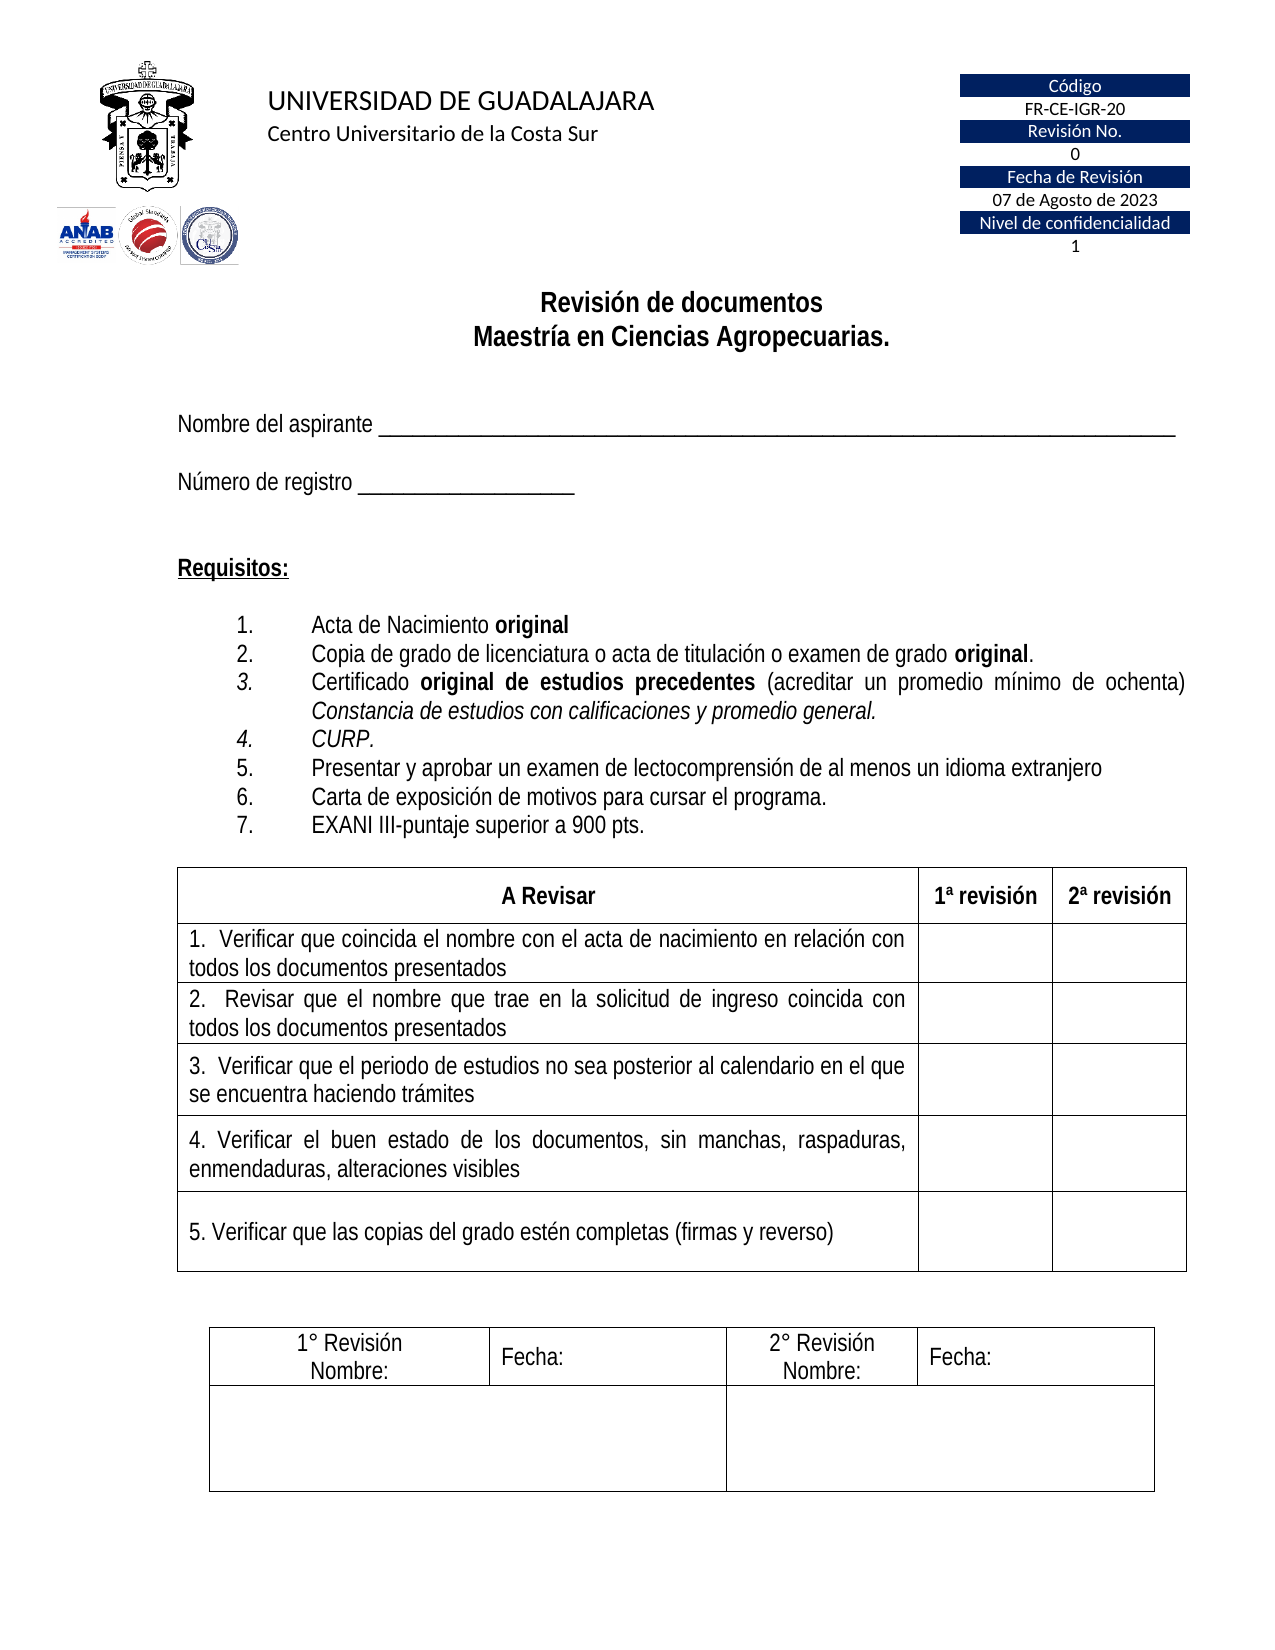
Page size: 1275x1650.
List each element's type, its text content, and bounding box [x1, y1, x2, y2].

picture [50, 199, 243, 271]
text Requisitos: [177, 553, 1186, 581]
table_cell [919, 1116, 1052, 1191]
table_cell [210, 1386, 726, 1491]
table_cell [919, 1044, 1052, 1115]
table_header 2ª revisión [1053, 868, 1186, 923]
table_cell [727, 1386, 1154, 1491]
table_cell [919, 983, 1052, 1043]
text Número de registro ___________________ [177, 467, 1186, 495]
table_cell 5. Verificar que las copias del grado estén completas (firmas y reverso) [178, 1192, 918, 1271]
table_cell 2. Revisar que el nombre que trae en la solicitud de ingreso coincida con todos los documentos presentados [178, 983, 918, 1043]
list Presentar y aprobar un examen de lectocomprensión de al menos un idioma extranjero [236, 753, 1186, 782]
list Carta de exposición de motivos para cursar el programa. [236, 782, 1186, 810]
text Maestría en Ciencias Agropecuarias. [177, 319, 1186, 352]
table_cell [1053, 1116, 1186, 1191]
list CURP. [236, 724, 1186, 753]
list EXANI III-puntaje superior a 900 pts. [236, 810, 1186, 839]
table_header Fecha: [490, 1328, 726, 1385]
table_cell [919, 924, 1052, 982]
list Acta de Nacimiento original [236, 610, 1186, 638]
table_header 1ª revisión [919, 868, 1052, 923]
table_cell [919, 1192, 1052, 1271]
text Revisión de documentos [177, 285, 1186, 319]
picture [100, 61, 194, 192]
table_cell 3. Verificar que el periodo de estudios no sea posterior al calendario en el que se encuentra haciendo trámites [178, 1044, 918, 1115]
text Nombre del aspirante ______________________________________________________________________ [177, 409, 1186, 438]
list Certificado original de estudios precedentes (acreditar un promedio mínimo de ochenta) Constancia de estudios con calificaciones y promedio general. [236, 667, 1186, 724]
table_cell 4. Verificar el buen estado de los documentos, sin manchas, raspaduras, enmendaduras, alteraciones visibles [178, 1116, 918, 1191]
list Copia de grado de licenciatura o acta de titulación o examen de grado original. [236, 638, 1186, 667]
table_cell [1053, 924, 1186, 982]
table_cell [1053, 1192, 1186, 1271]
table_cell [1053, 1044, 1186, 1115]
table_header 2° Revisión Nombre: [727, 1328, 917, 1385]
table_cell 1. Verificar que coincida el nombre con el acta de nacimiento en relación con todos los documentos presentados [178, 924, 918, 982]
table_cell [1053, 983, 1186, 1043]
table_header A Revisar [178, 868, 918, 923]
table_header Fecha: [918, 1328, 1154, 1385]
table_header 1° Revisión Nombre: [210, 1328, 489, 1385]
